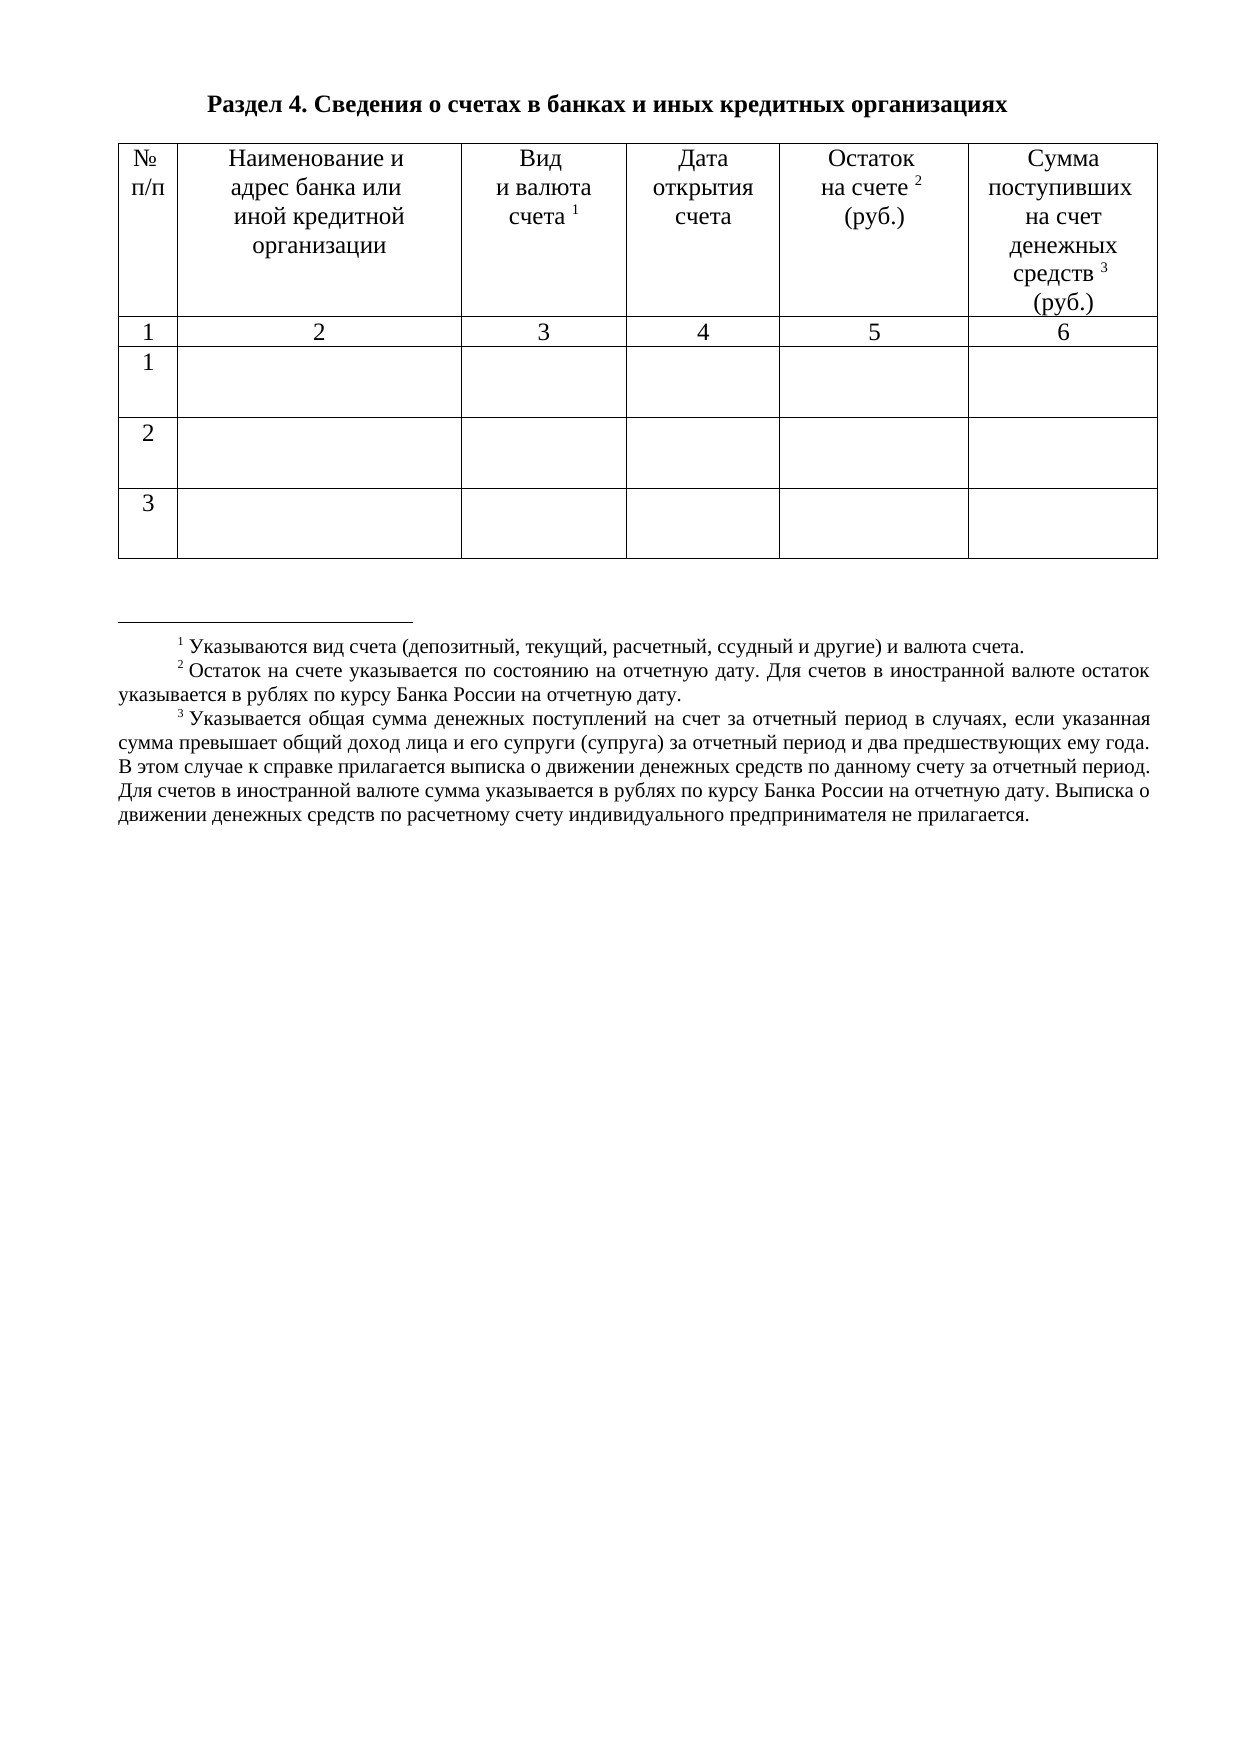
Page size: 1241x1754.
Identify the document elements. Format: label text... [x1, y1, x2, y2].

table_cell [780, 418, 968, 487]
table_cell [462, 347, 626, 417]
text 1 Указываются вид счета (депозитный, текущий, расчетный, ссудный и другие) и валюта счета. [118, 633, 1152, 658]
table_cell [462, 489, 626, 558]
table_cell [969, 347, 1157, 417]
table_cell [178, 489, 461, 558]
table_cell [178, 347, 461, 417]
text 3 Указывается общая сумма денежных поступлений на счет за отчетный период в случаях, если указанная сумма превышает общий доход лица и его супруги (супруга) за отчетный период и два предшествующих ему года. В этом случае к справке прилагается выписка о движении денежных средств по данному счету за отчетный период. Для счетов в иностранной валюте сумма указывается в рублях по курсу Банка России на отчетную дату. Выписка о движении денежных средств по расчетному счету индивидуального предпринимателя не прилагается. [118, 706, 1152, 826]
table_cell [627, 418, 779, 487]
table_header Остаток на счете 2 (руб.) [780, 144, 968, 316]
table_header Дата открытия счета [627, 144, 779, 316]
table_cell [780, 347, 968, 417]
text 2 Остаток на счете указывается по состоянию на отчетную дату. Для счетов в иностранной валюте остаток указывается в рублях по курсу Банка России на отчетную дату. [118, 658, 1152, 706]
table_cell 2 [119, 418, 177, 487]
table_cell [627, 347, 779, 417]
table_header № п/п [119, 144, 177, 316]
text Раздел 4. Сведения о счетах в банках и иных кредитных организациях [118, 89, 1152, 117]
table_cell [178, 418, 461, 487]
table_cell 4 [627, 317, 779, 346]
table_cell [969, 489, 1157, 558]
table_cell [780, 489, 968, 558]
table_header Вид и валюта счета 1 [462, 144, 626, 316]
table_cell 6 [969, 317, 1157, 346]
table_cell 2 [178, 317, 461, 346]
table_cell [462, 418, 626, 487]
table_cell [627, 489, 779, 558]
table_cell 1 [119, 347, 177, 417]
table_cell 5 [780, 317, 968, 346]
table_cell [969, 418, 1157, 487]
table_header Сумма поступивших на счет денежных средств 3 (руб.) [969, 144, 1157, 316]
table_cell 1 [119, 317, 177, 346]
table_cell 3 [119, 489, 177, 558]
table_cell 3 [462, 317, 626, 346]
table_header Наименование и адрес банка или иной кредитной организации [178, 144, 461, 316]
